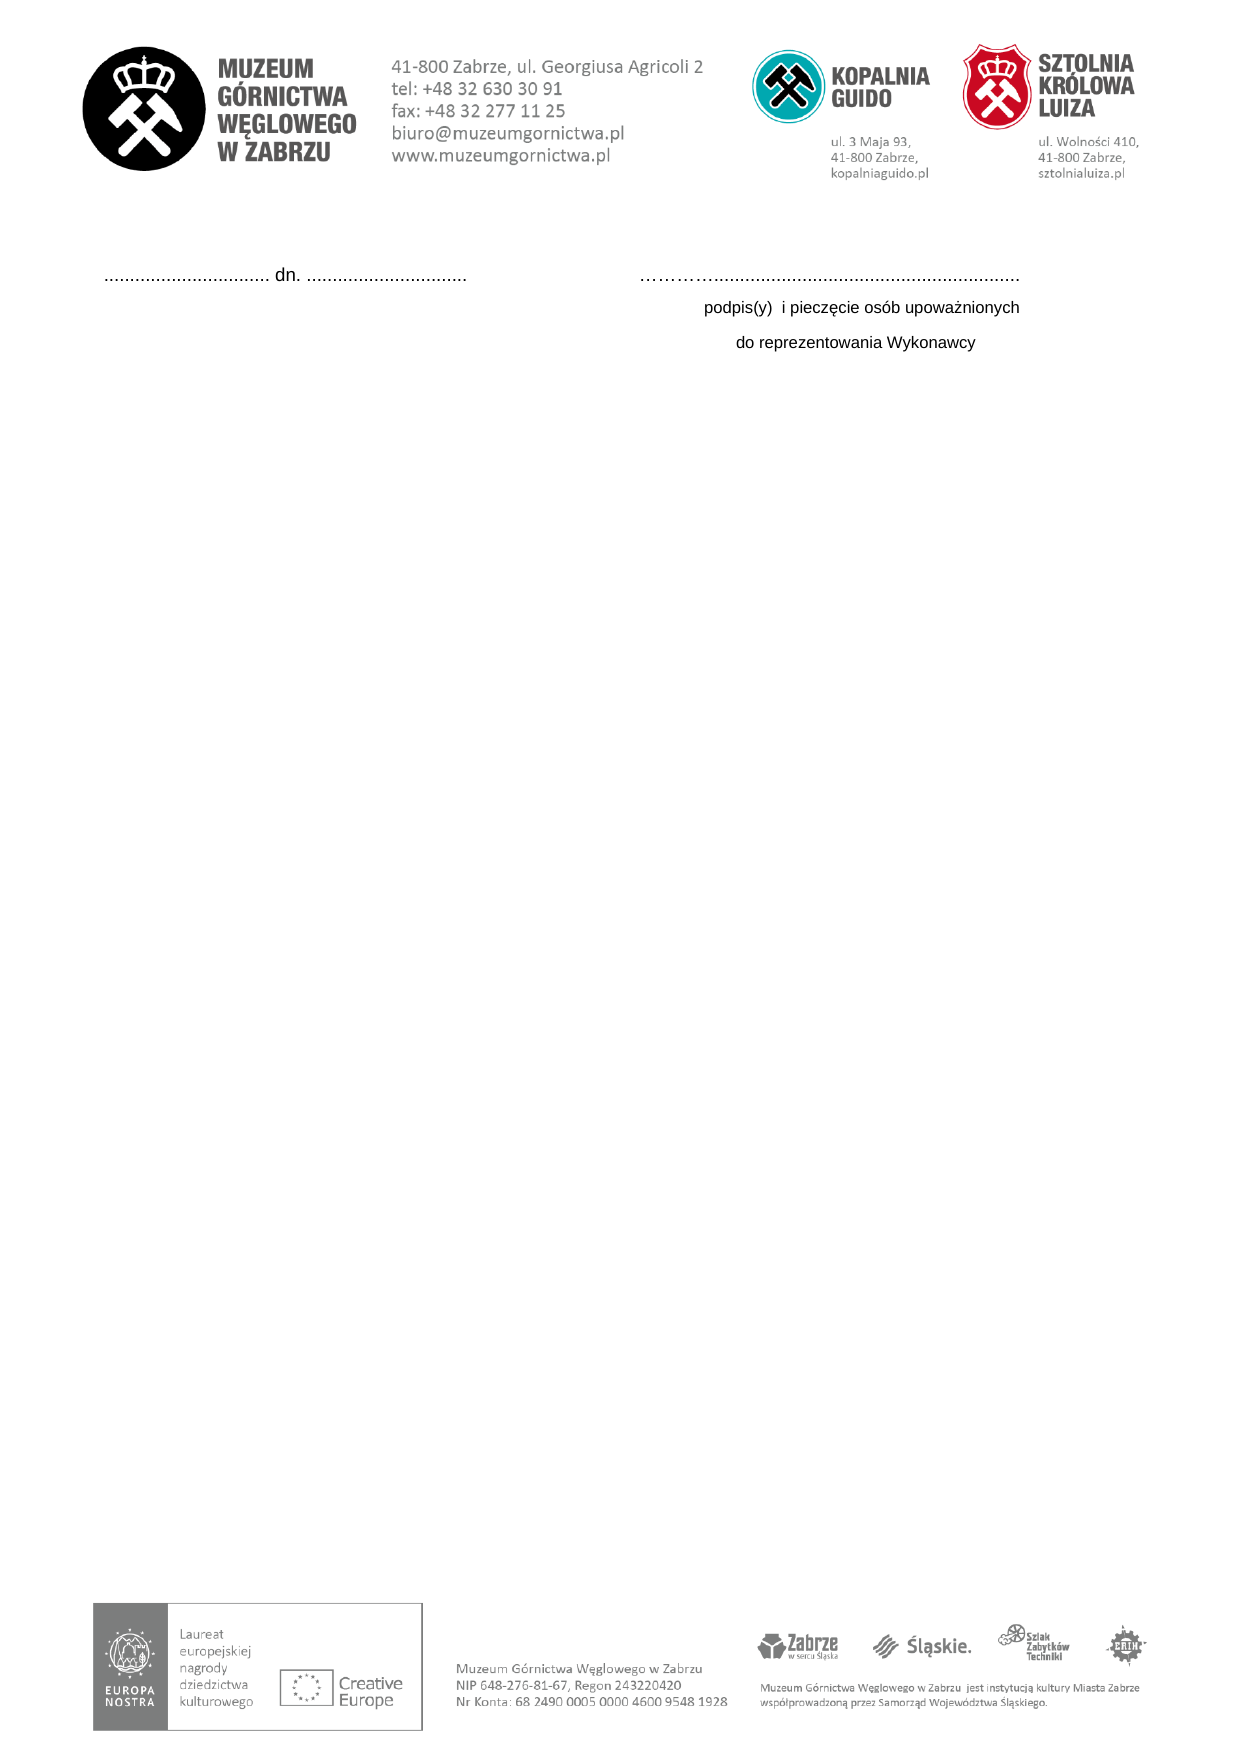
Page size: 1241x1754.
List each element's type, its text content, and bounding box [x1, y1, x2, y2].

picture [0, 0, 1229, 205]
picture [0, 1578, 1238, 1754]
text podpis(y) i pieczęcie osób upoważnionych [502, 298, 1152, 317]
text do reprezentowania Wykonawcy [502, 333, 1152, 352]
text ................................ dn. ............................... …………........................................................... [103, 264, 1152, 286]
